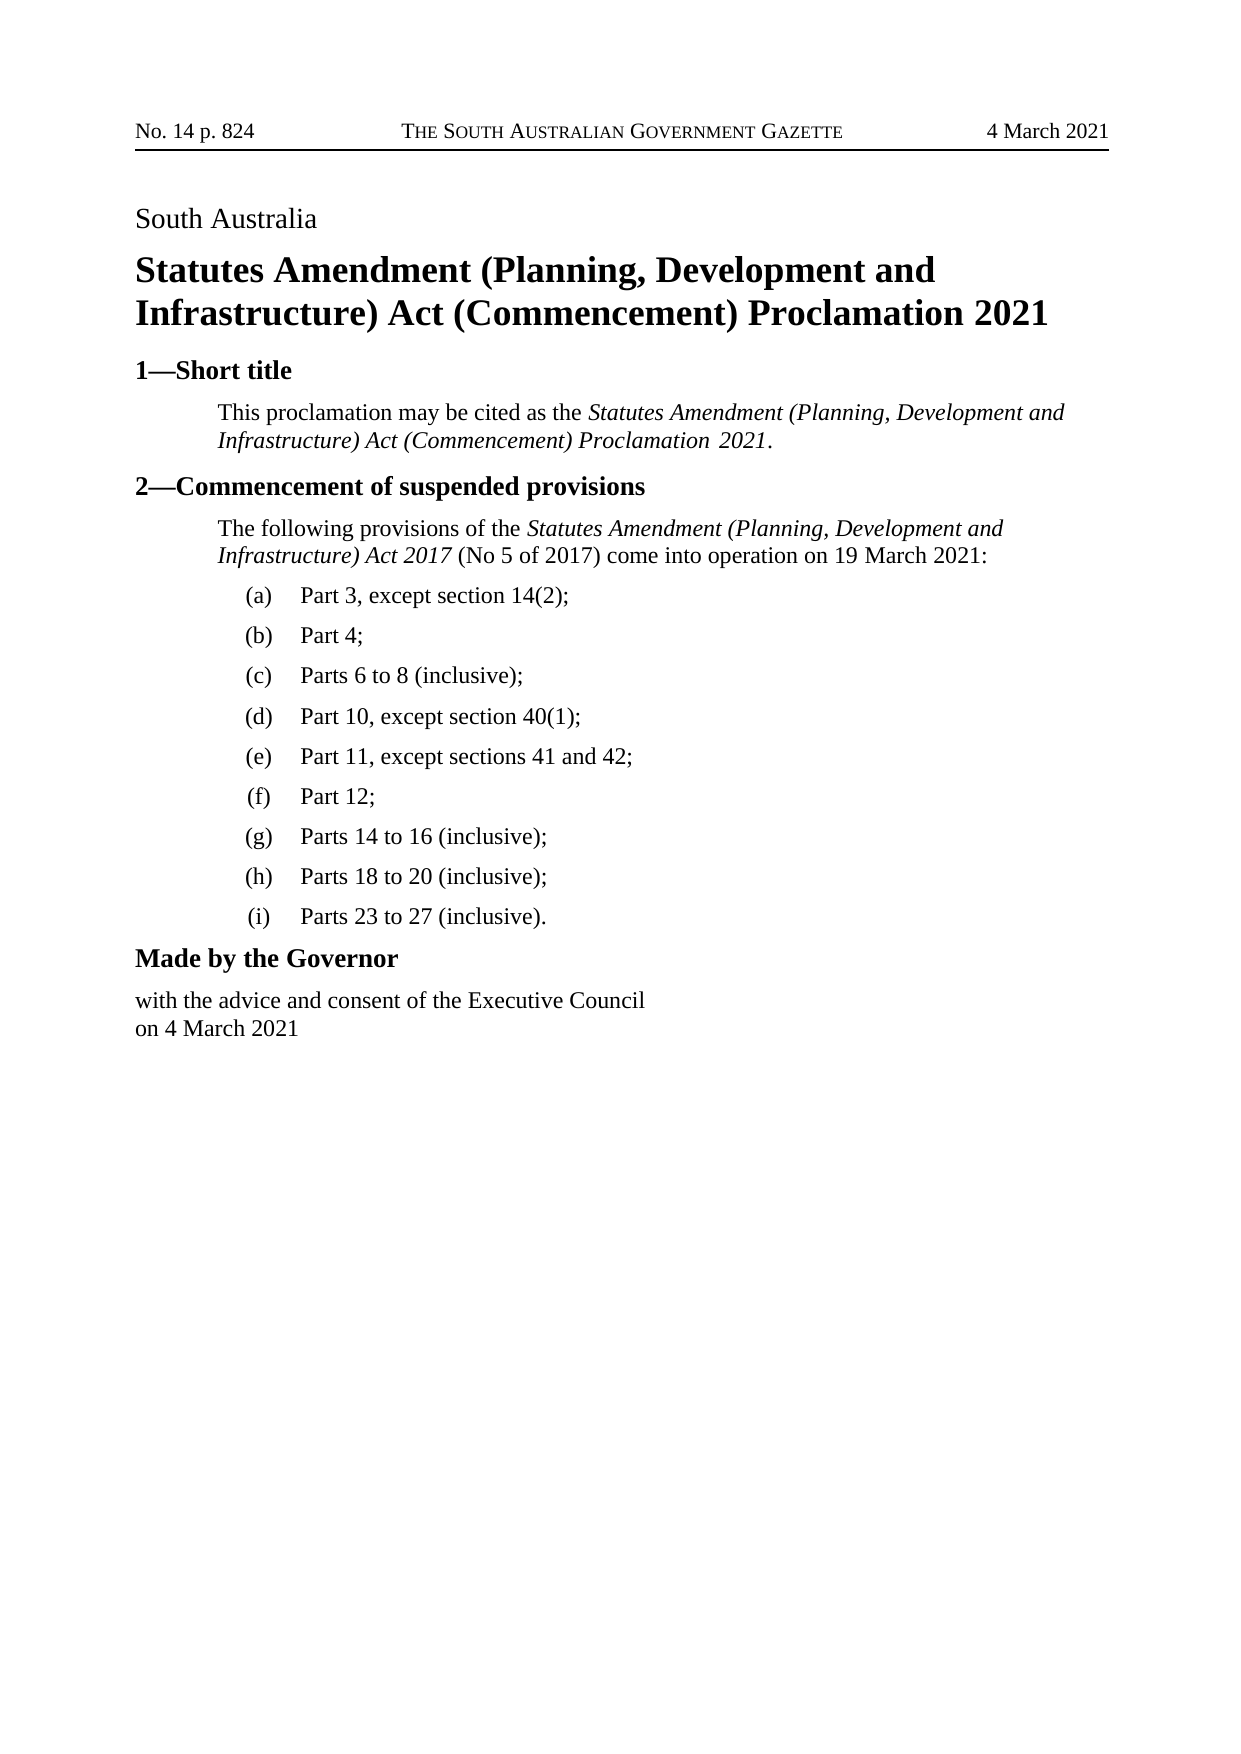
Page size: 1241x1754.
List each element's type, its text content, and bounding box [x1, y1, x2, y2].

text (d) Part 10, except section 40(1); [217, 702, 1109, 729]
text on 4 March 2021 [135, 1013, 1109, 1041]
text (i) Parts 23 to 27 (inclusive). [217, 902, 1109, 930]
text (f) Part 12; [217, 782, 1109, 809]
text 2—Commencement of suspended provisions [135, 470, 1109, 501]
text This proclamation may be cited as the Statutes Amendment (Planning, Development and Infrastructure) Act (Commencement) Proclamation 2021. [217, 398, 1109, 453]
text (a) Part 3, except section 14(2); [217, 581, 1109, 609]
text The following provisions of the Statutes Amendment (Planning, Development and Infrastructure) Act 2017 (No 5 of 2017) come into operation on 19 March 2021: [217, 514, 1109, 569]
text (g) Parts 14 to 16 (inclusive); [217, 822, 1109, 849]
text South Australia [135, 201, 1109, 235]
text (e) Part 11, except sections 41 and 42; [217, 742, 1109, 769]
text Made by the Governor [135, 942, 1109, 973]
text with the advice and consent of the Executive Council [135, 986, 1109, 1013]
text (b) Part 4; [217, 621, 1109, 649]
text (h) Parts 18 to 20 (inclusive); [217, 862, 1109, 890]
text (c) Parts 6 to 8 (inclusive); [217, 662, 1109, 689]
text 1—Short title [135, 354, 1109, 386]
subtitle Statutes Amendment (Planning, Development and Infrastructure) Act (Commencement) Proclamation 2021 [135, 247, 1109, 334]
